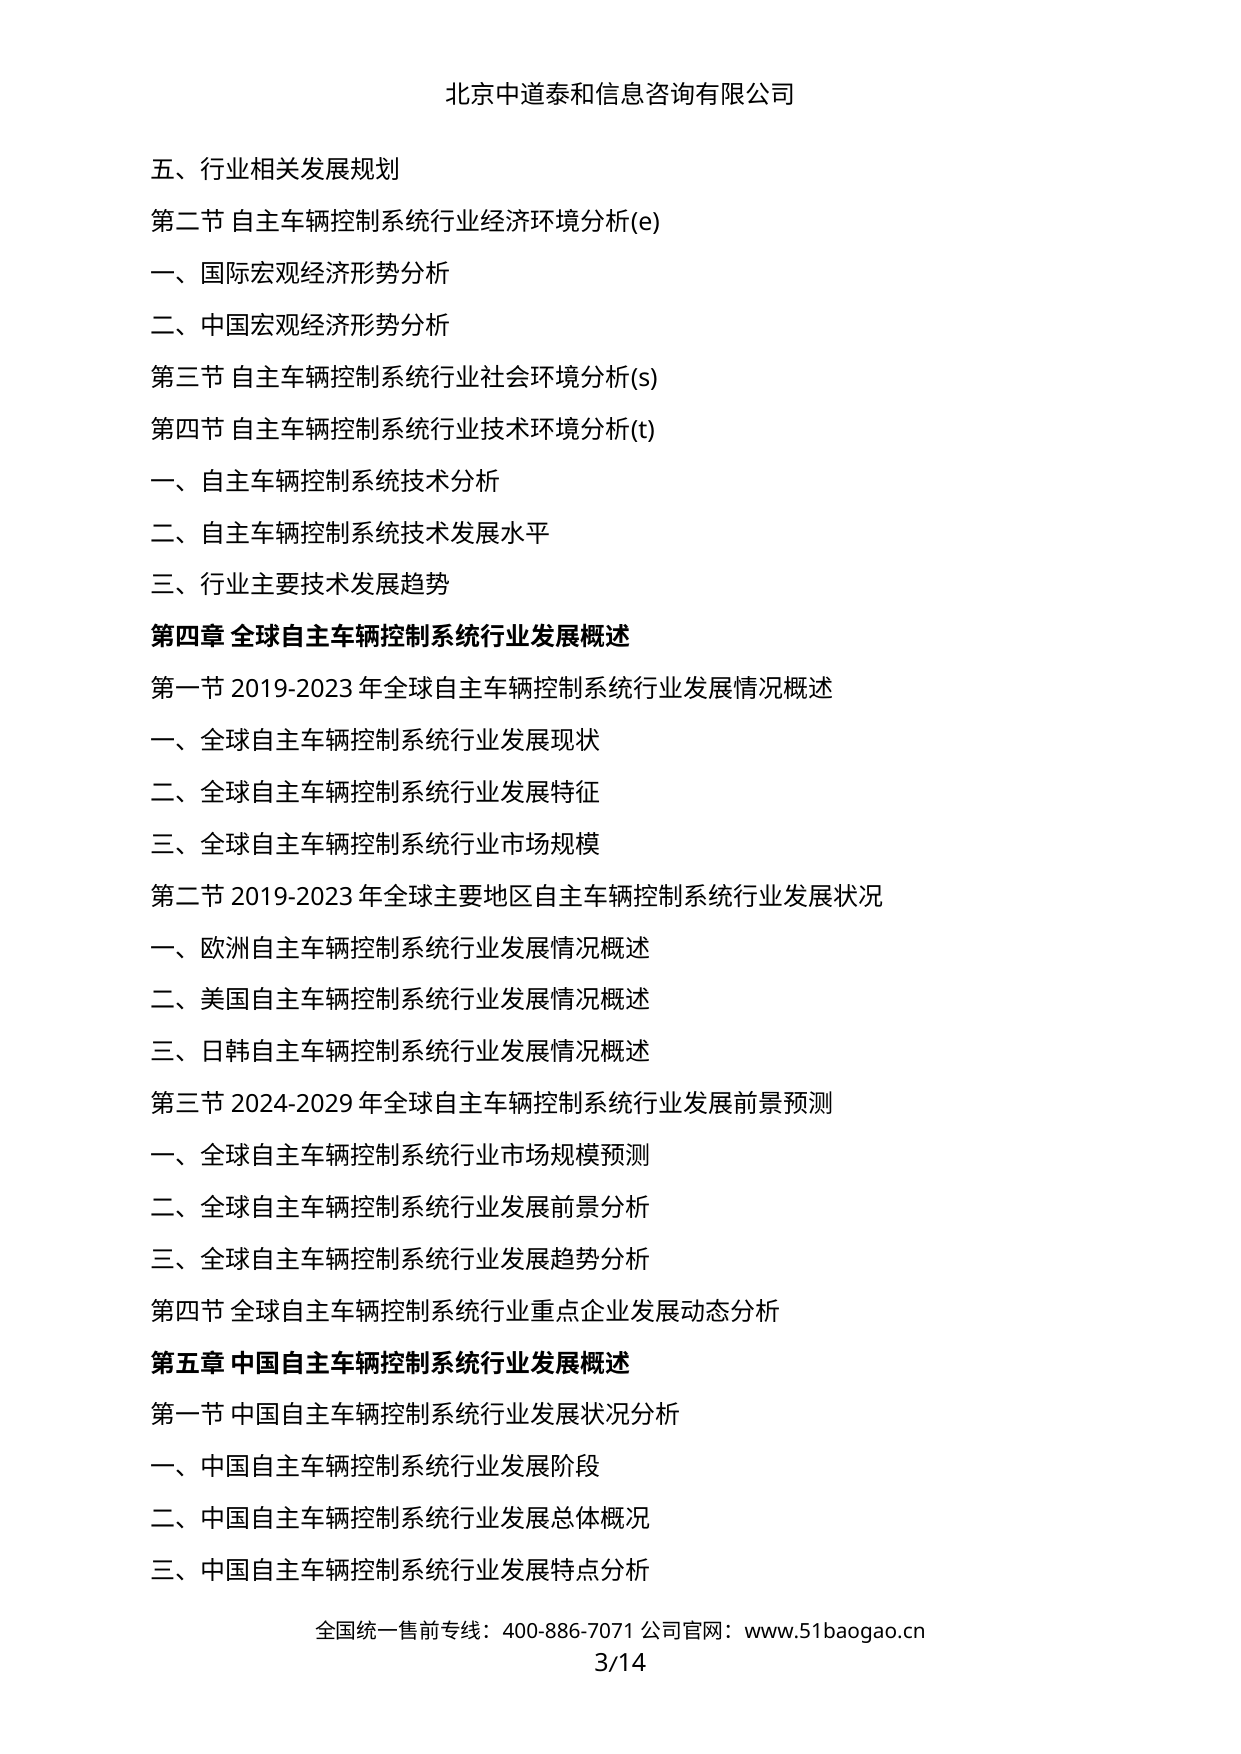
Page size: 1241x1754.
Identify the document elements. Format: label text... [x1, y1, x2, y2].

text 三、中国自主车辆控制系统行业发展特点分析 [150, 1551, 1090, 1587]
text 第一节 中国自主车辆控制系统行业发展状况分析 [150, 1395, 1090, 1431]
text 二、全球自主车辆控制系统行业发展前景分析 [150, 1187, 1090, 1224]
text 一、欧洲自主车辆控制系统行业发展情况概述 [150, 928, 1090, 964]
text 三、全球自主车辆控制系统行业市场规模 [150, 824, 1090, 861]
text 第五章 中国自主车辆控制系统行业发展概述 [150, 1343, 1090, 1379]
text 第四节 全球自主车辆控制系统行业重点企业发展动态分析 [150, 1291, 1090, 1327]
text 一、全球自主车辆控制系统行业发展现状 [150, 721, 1090, 757]
text 三、日韩自主车辆控制系统行业发展情况概述 [150, 1032, 1090, 1068]
text 第一节 2019-2023年全球自主车辆控制系统行业发展情况概述 [150, 669, 1090, 705]
text 第二节 2019-2023年全球主要地区自主车辆控制系统行业发展状况 [150, 876, 1090, 912]
text 第三节 自主车辆控制系统行业社会环境分析(s) [150, 357, 1090, 394]
text 二、中国自主车辆控制系统行业发展总体概况 [150, 1499, 1090, 1535]
text 二、全球自主车辆控制系统行业发展特征 [150, 772, 1090, 809]
text 三、全球自主车辆控制系统行业发展趋势分析 [150, 1239, 1090, 1276]
text 一、全球自主车辆控制系统行业市场规模预测 [150, 1136, 1090, 1172]
text 二、美国自主车辆控制系统行业发展情况概述 [150, 980, 1090, 1016]
text 第四节 自主车辆控制系统行业技术环境分析(t) [150, 409, 1090, 446]
text 第四章 全球自主车辆控制系统行业发展概述 [150, 617, 1090, 653]
text 二、自主车辆控制系统技术发展水平 [150, 513, 1090, 549]
text 二、中国宏观经济形势分析 [150, 306, 1090, 342]
text 五、行业相关发展规划 [150, 150, 1090, 186]
text 三、行业主要技术发展趋势 [150, 565, 1090, 601]
text 第二节 自主车辆控制系统行业经济环境分析(e) [150, 202, 1090, 238]
text 一、自主车辆控制系统技术分析 [150, 461, 1090, 497]
text 一、国际宏观经济形势分析 [150, 254, 1090, 290]
text 第三节 2024-2029年全球自主车辆控制系统行业发展前景预测 [150, 1084, 1090, 1120]
text 一、中国自主车辆控制系统行业发展阶段 [150, 1447, 1090, 1483]
